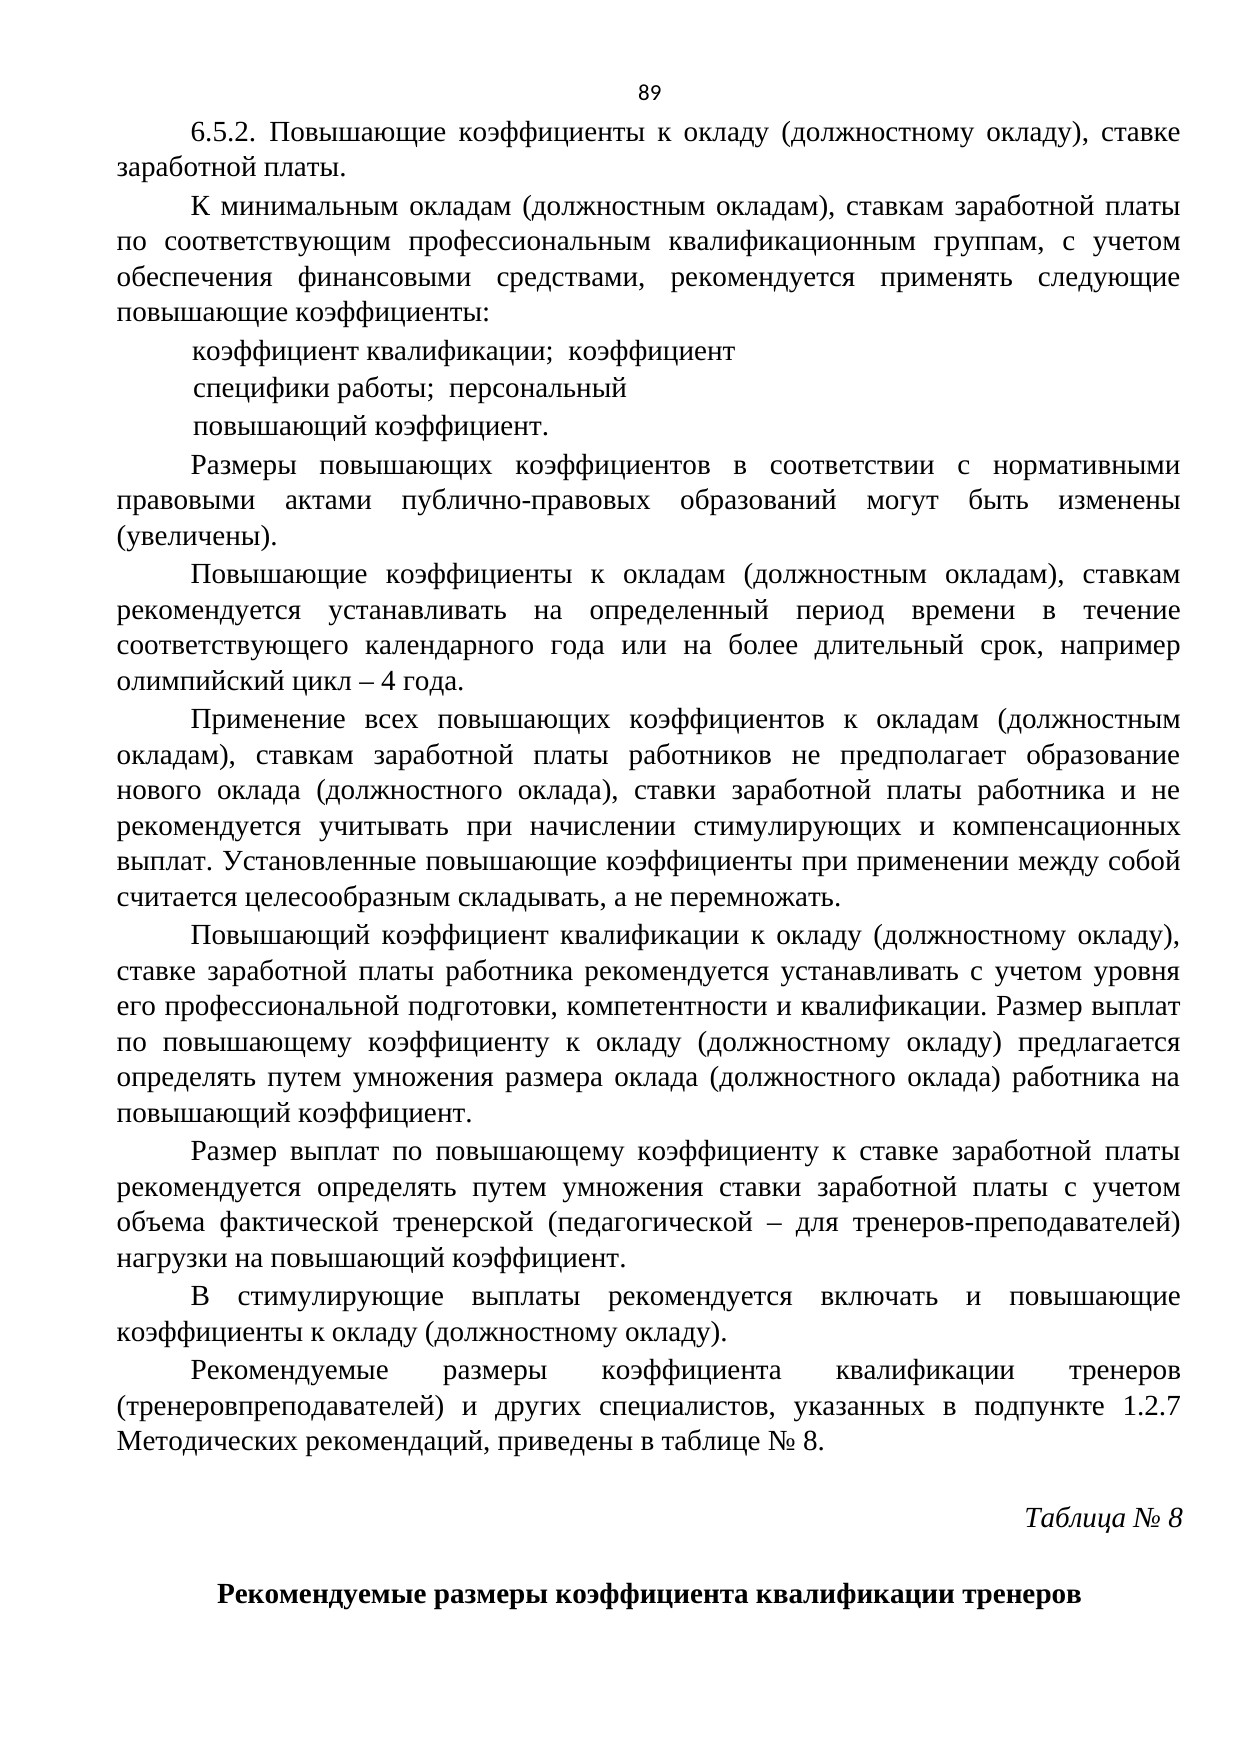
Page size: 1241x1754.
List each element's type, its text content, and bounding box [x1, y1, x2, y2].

text Повышающие коэффициенты к окладам (должностным окладам), ставкам рекомендуется устанавливать на определенный период времени в течение соответствующего календарного года или на более длительный срок, например олимпийский цикл – 4 года. [116, 556, 1181, 697]
text Применение всех повышающих коэффициентов к окладам (должностным окладам), ставкам заработной платы работников не предполагает образование нового оклада (должностного оклада), ставки заработной платы работника и не рекомендуется учитывать при начислении стимулирующих и компенсационных выплат. Установленные повышающие коэффициенты при применении между собой считается целесообразным складывать, а не перемножать. [116, 701, 1181, 913]
text Повышающий коэффициент квалификации к окладу (должностному окладу), ставке заработной платы работника рекомендуется устанавливать с учетом уровня его профессиональной подготовки, компетентности и квалификации. Размер выплат по повышающему коэффициенту к окладу (должностному окладу) предлагается определять путем умножения размера оклада (должностного оклада) работника на повышающий коэффициент. [116, 917, 1181, 1129]
text Размер выплат по повышающему коэффициенту к ставке заработной платы рекомендуется определять путем умножения ставки заработной платы с учетом объема фактической тренерской (педагогической – для тренеров-преподавателей) нагрузки на повышающий коэффициент. [116, 1133, 1181, 1274]
text Рекомендуемые размеры коэффициента квалификации тренеров (тренеровпреподавателей) и других специалистов, указанных в подпункте 1.2.7 Методических рекомендаций, приведены в таблице № 8. [116, 1352, 1181, 1457]
text В стимулирующие выплаты рекомендуется включать и повышающие коэффициенты к окладу (должностному окладу). [116, 1278, 1181, 1348]
subtitle 6.5.2. Повышающие коэффициенты к окладу (должностному окладу), ставке заработной платы. [116, 114, 1181, 183]
text К минимальным окладам (должностным окладам), ставкам заработной платы по соответствующим профессиональным квалификационным группам, с учетом обеспечения финансовыми средствами, рекомендуется применять следующие повышающие коэффициенты: [116, 188, 1181, 328]
text Рекомендуемые размеры коэффициента квалификации тренеров [121, 1576, 1177, 1610]
text Таблица № 8 [118, 1501, 1183, 1534]
text коэффициент квалификации; коэффициент специфики работы; персональный повышающий коэффициент. [192, 333, 736, 442]
text Размеры повышающих коэффициентов в соответствии с нормативными правовыми актами публично-правовых образований могут быть изменены (увеличены). [116, 447, 1181, 552]
